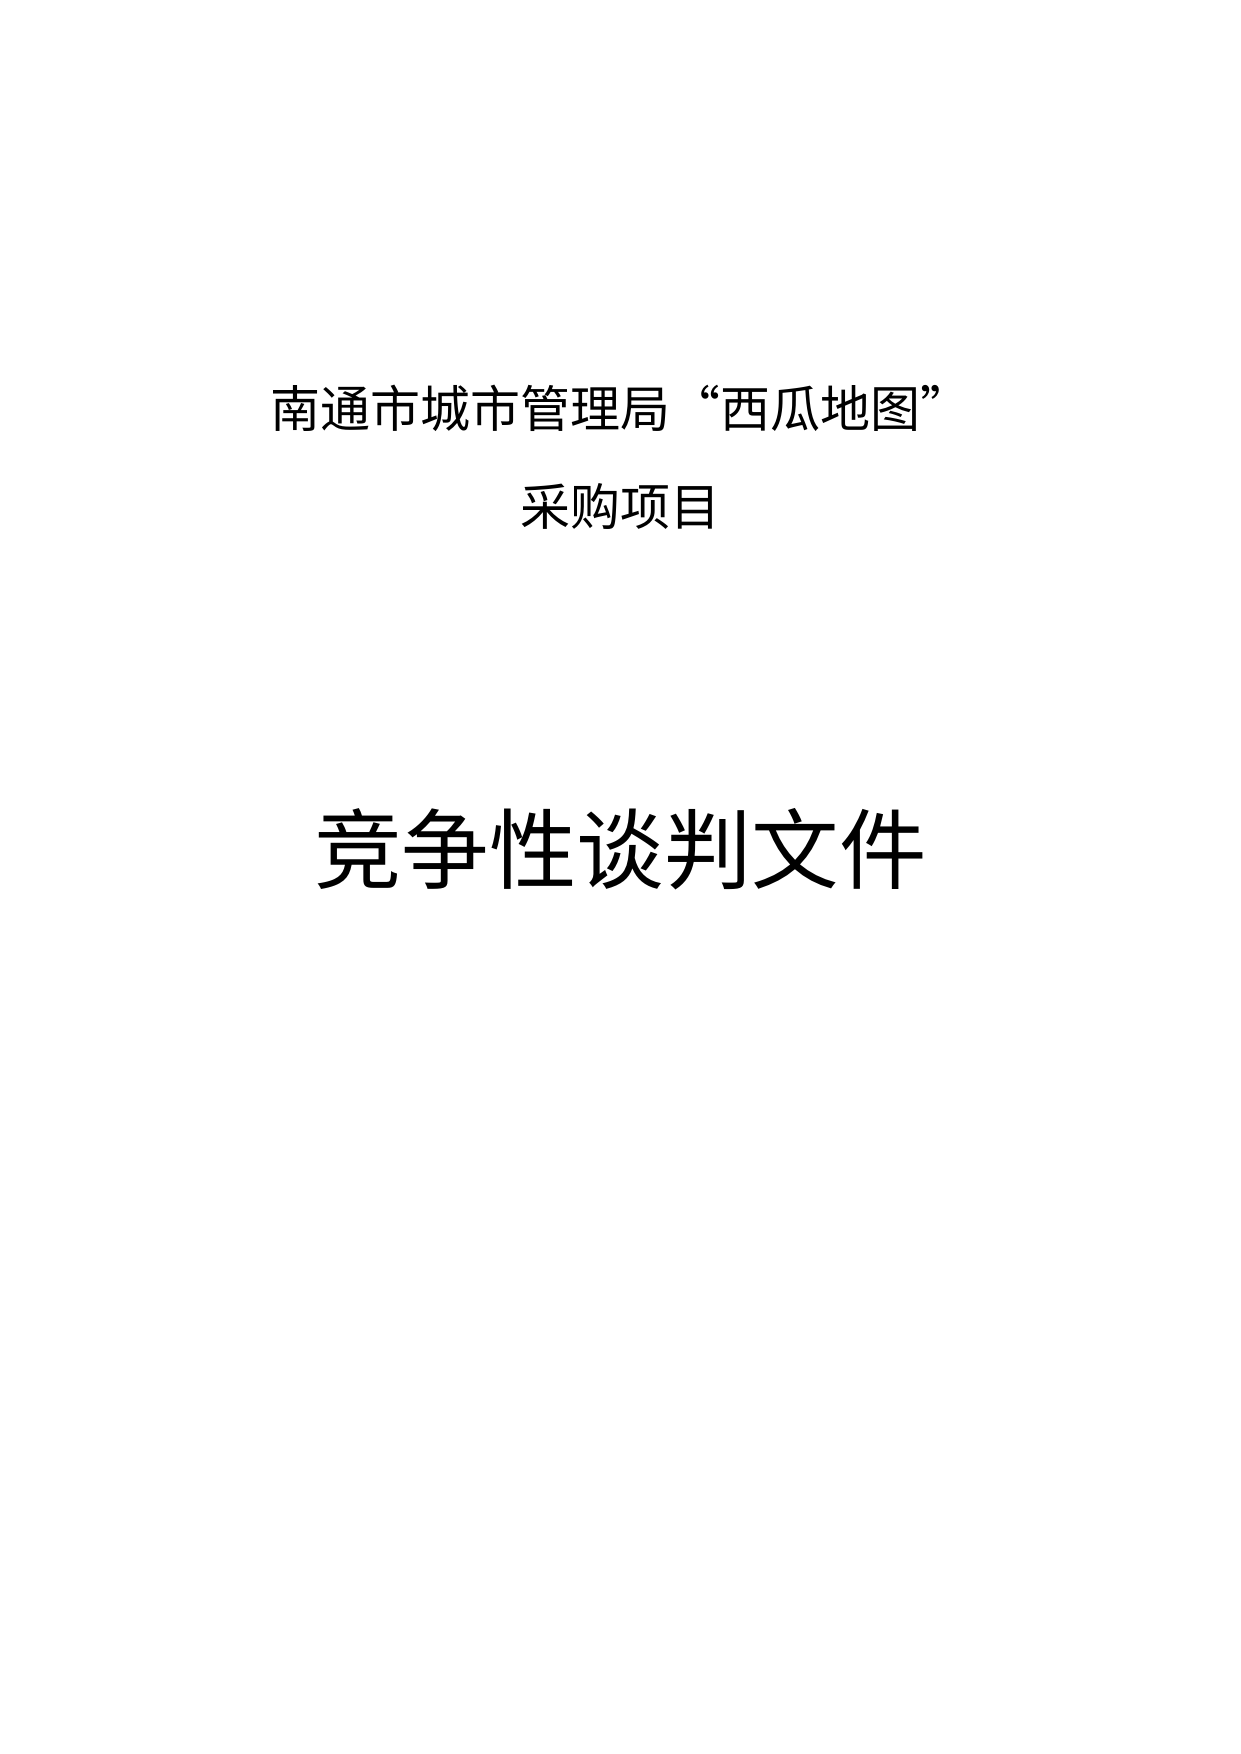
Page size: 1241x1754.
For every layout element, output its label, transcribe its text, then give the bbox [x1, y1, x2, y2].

text 采购项目 [187, 454, 1053, 552]
text 南通市城市管理局“西瓜地图” [187, 357, 1053, 454]
text 竞争性谈判文件 [187, 779, 1053, 909]
